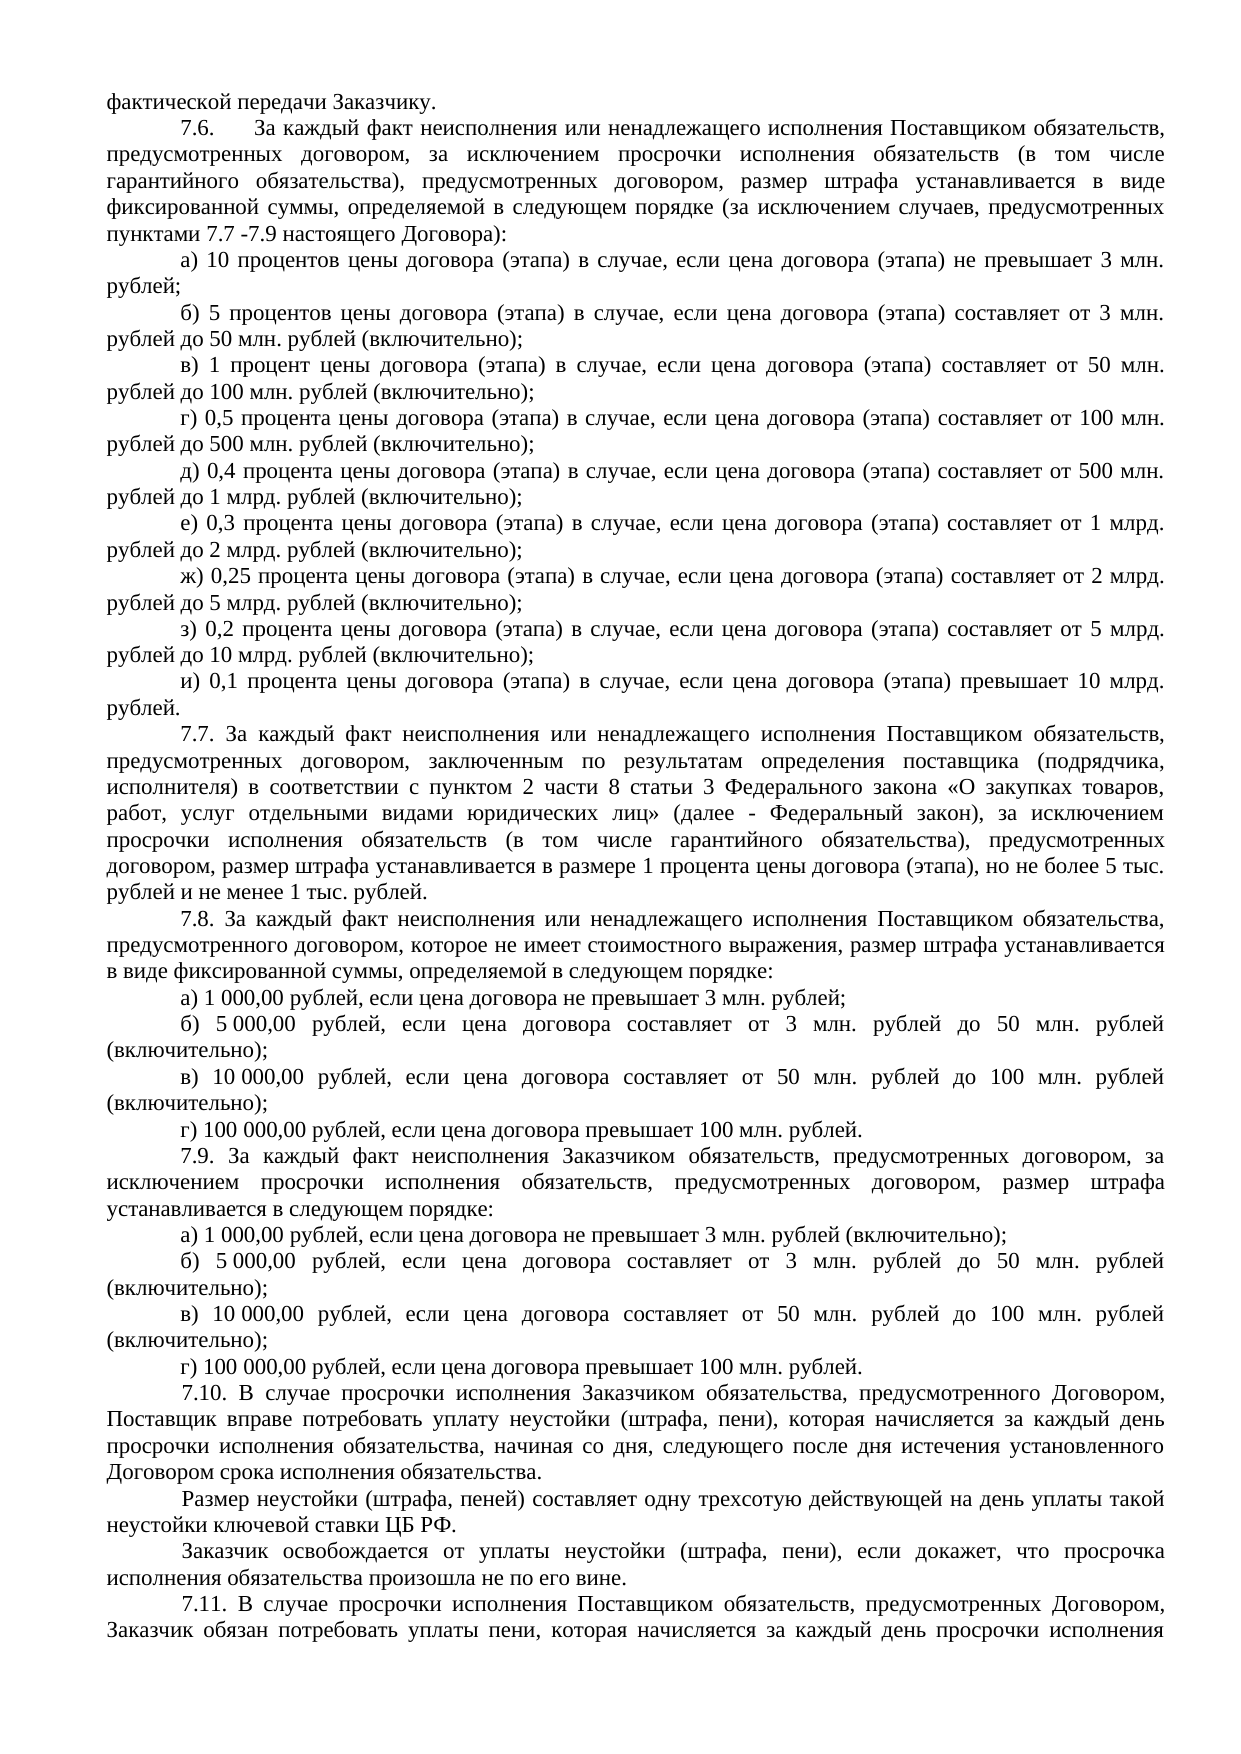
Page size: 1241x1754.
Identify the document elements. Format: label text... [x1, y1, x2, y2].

text Заказчик освобождается от уплаты неустойки (штрафа, пени), если докажет, что просрочка исполнения обязательства произошла не по его вине. [106, 1537, 1166, 1590]
text а) 1 000,00 рублей, если цена договора не превышает 3 млн. рублей (включительно); [106, 1221, 1166, 1247]
text а) 1 000,00 рублей, если цена договора не превышает 3 млн. рублей; [106, 984, 1166, 1010]
text г) 0,5 процента цены договора (этапа) в случае, если цена договора (этапа) составляет от 100 млн. рублей до 500 млн. рублей (включительно); [106, 404, 1166, 457]
text 7.10. В случае просрочки исполнения Заказчиком обязательства, предусмотренного Договором, Поставщик вправе потребовать уплату неустойки (штрафа, пени), которая начисляется за каждый день просрочки исполнения обязательства, начиная со дня, следующего после дня истечения установленного Договором срока исполнения обязательства. [106, 1379, 1166, 1484]
text г) 100 000,00 рублей, если цена договора превышает 100 млн. рублей. [106, 1116, 1166, 1142]
text б) 5 000,00 рублей, если цена договора составляет от 3 млн. рублей до 50 млн. рублей (включительно); [106, 1010, 1166, 1063]
text е) 0,3 процента цены договора (этапа) в случае, если цена договора (этапа) составляет от 1 млрд. рублей до 2 млрд. рублей (включительно); [106, 509, 1166, 562]
text а) 10 процентов цены договора (этапа) в случае, если цена договора (этапа) не превышает 3 млн. рублей; [106, 246, 1166, 299]
text з) 0,2 процента цены договора (этапа) в случае, если цена договора (этапа) составляет от 5 млрд. рублей до 10 млрд. рублей (включительно); [106, 615, 1166, 668]
text Размер неустойки (штрафа, пеней) составляет одну трехсотую действующей на день уплаты такой неустойки ключевой ставки ЦБ РФ. [106, 1484, 1166, 1537]
text д) 0,4 процента цены договора (этапа) в случае, если цена договора (этапа) составляет от 500 млн. рублей до 1 млрд. рублей (включительно); [106, 457, 1166, 509]
text в) 10 000,00 рублей, если цена договора составляет от 50 млн. рублей до 100 млн. рублей (включительно); [106, 1063, 1166, 1116]
text ж) 0,25 процента цены договора (этапа) в случае, если цена договора (этапа) составляет от 2 млрд. рублей до 5 млрд. рублей (включительно); [106, 562, 1166, 615]
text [106, 1590, 1166, 1643]
text 7.6. За каждый факт неисполнения или ненадлежащего исполнения Поставщиком обязательств, предусмотренных договором, за исключением просрочки исполнения обязательств (в том числе гарантийного обязательства), предусмотренных договором, размер штрафа устанавливается в виде фиксированной суммы, определяемой в следующем порядке (за исключением случаев, предусмотренных пунктами 7.7 -7.9 настоящего Договора): [106, 114, 1166, 246]
text 7.9. За каждый факт неисполнения Заказчиком обязательств, предусмотренных договором, за исключением просрочки исполнения обязательств, предусмотренных договором, размер штрафа устанавливается в следующем порядке: [106, 1142, 1166, 1221]
text в) 10 000,00 рублей, если цена договора составляет от 50 млн. рублей до 100 млн. рублей (включительно); [106, 1300, 1166, 1353]
text в) 1 процент цены договора (этапа) в случае, если цена договора (этапа) составляет от 50 млн. рублей до 100 млн. рублей (включительно); [106, 351, 1166, 404]
text б) 5 000,00 рублей, если цена договора составляет от 3 млн. рублей до 50 млн. рублей (включительно); [106, 1247, 1166, 1300]
text и) 0,1 процента цены договора (этапа) в случае, если цена договора (этапа) превышает 10 млрд. рублей. [106, 668, 1166, 720]
text г) 100 000,00 рублей, если цена договора превышает 100 млн. рублей. [106, 1353, 1166, 1379]
text 7.7. За каждый факт неисполнения или ненадлежащего исполнения Поставщиком обязательств, предусмотренных договором, заключенным по результатам определения поставщика (подрядчика, исполнителя) в соответствии с пунктом 2 части 8 статьи 3 Федерального закона «О закупках товаров, работ, услуг отдельными видами юридических лиц» (далее - Федеральный закон), за исключением просрочки исполнения обязательств (в том числе гарантийного обязательства), предусмотренных договором, размер штрафа устанавливается в размере 1 процента цены договора (этапа), но не более 5 тыс. рублей и не менее 1 тыс. рублей. [106, 720, 1166, 905]
text 7.8. За каждый факт неисполнения или ненадлежащего исполнения Поставщиком обязательства, предусмотренного договором, которое не имеет стоимостного выражения, размер штрафа устанавливается в виде фиксированной суммы, определяемой в следующем порядке: [106, 905, 1166, 984]
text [106, 88, 1166, 114]
text б) 5 процентов цены договора (этапа) в случае, если цена договора (этапа) составляет от 3 млн. рублей до 50 млн. рублей (включительно); [106, 299, 1166, 351]
